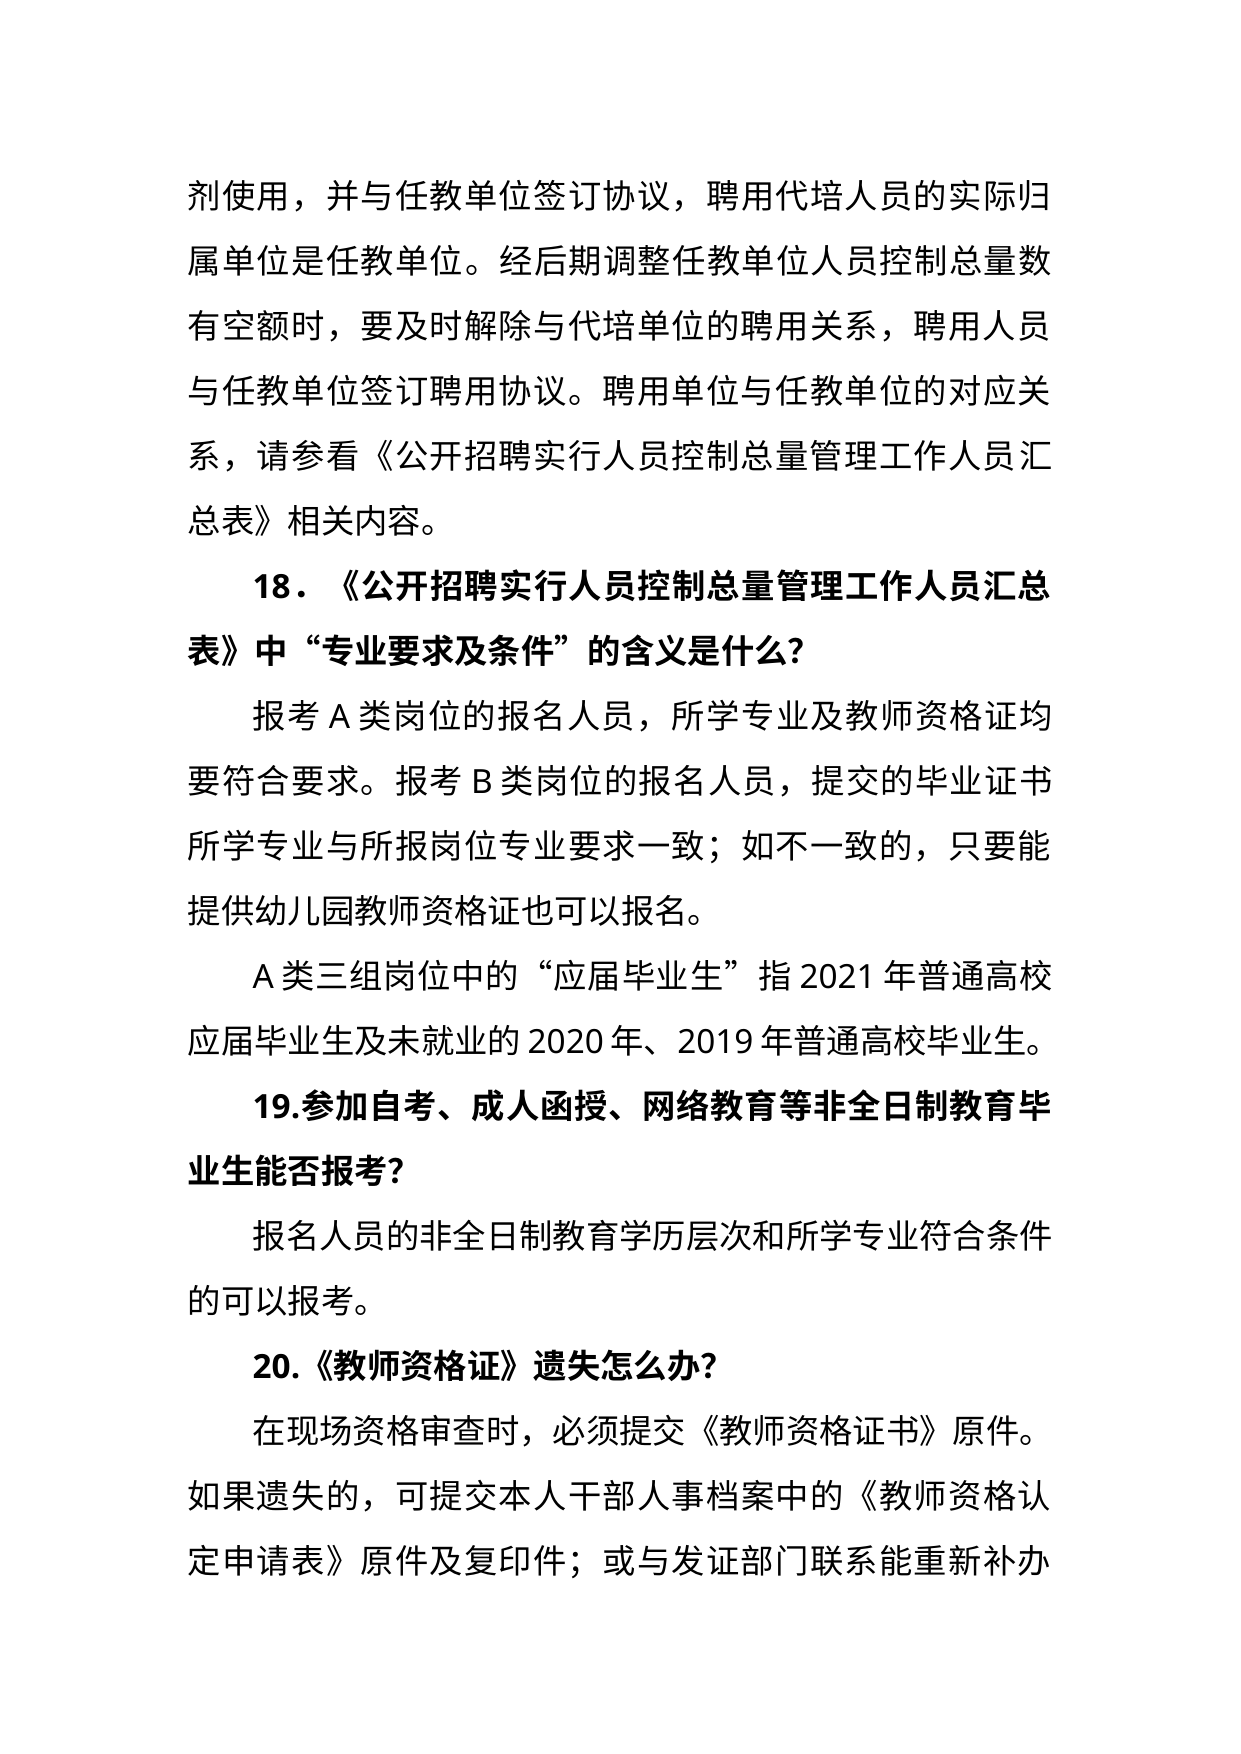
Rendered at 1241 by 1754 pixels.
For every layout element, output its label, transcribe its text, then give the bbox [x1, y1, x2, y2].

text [187, 162, 1053, 552]
text 18．《公开招聘实行人员控制总量管理工作人员汇总表》中“专业要求及条件”的含义是什么？ [187, 552, 1053, 682]
text A类三组岗位中的“应届毕业生”指2021年普通高校应届毕业生及未就业的2020年、2019年普通高校毕业生。 [187, 942, 1053, 1072]
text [187, 1397, 1053, 1592]
text 报考A类岗位的报名人员，所学专业及教师资格证均要符合要求。报考B类岗位的报名人员，提交的毕业证书所学专业与所报岗位专业要求一致；如不一致的，只要能提供幼儿园教师资格证也可以报名。 [187, 682, 1053, 942]
text 20.《教师资格证》遗失怎么办？ [187, 1332, 1053, 1397]
text 报名人员的非全日制教育学历层次和所学专业符合条件的可以报考。 [187, 1202, 1053, 1332]
text 19.参加自考、成人函授、网络教育等非全日制教育毕业生能否报考？ [187, 1072, 1053, 1202]
